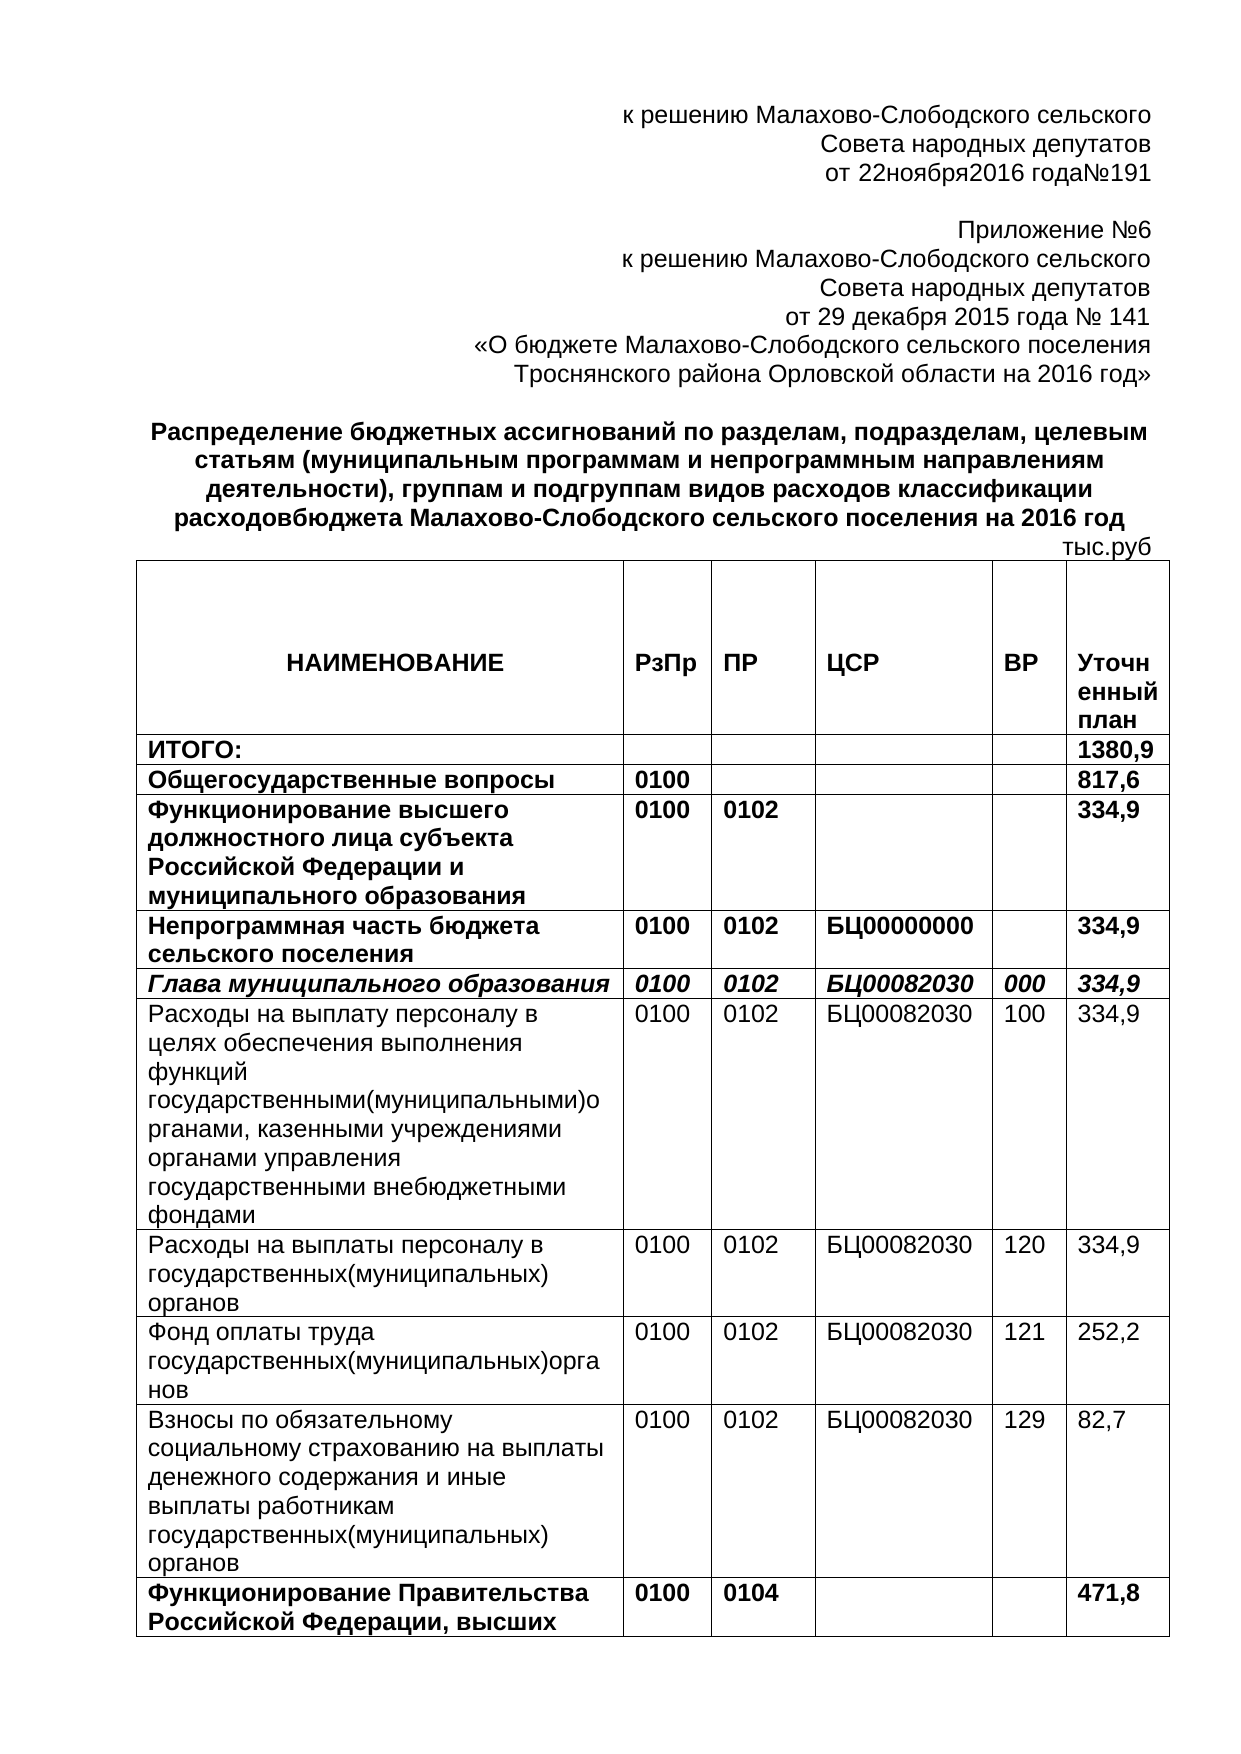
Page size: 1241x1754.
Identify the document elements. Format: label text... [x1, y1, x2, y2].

table_header ВР [993, 561, 1066, 734]
table_cell [816, 795, 992, 909]
table_cell 121 [993, 1317, 1066, 1403]
text к решению Малахово-Слободского сельского [148, 244, 1152, 273]
text к решению Малахово-Слободского сельского [148, 100, 1152, 129]
table_cell 0100 [624, 999, 711, 1229]
text Совета народных депутатов [148, 129, 1152, 158]
table_cell 334,9 [1067, 1230, 1169, 1316]
table_cell 252,2 [1067, 1317, 1169, 1403]
table_cell 0102 [712, 999, 815, 1229]
table_cell БЦ00082030 [816, 1317, 992, 1403]
text Приложение №6 [148, 215, 1152, 244]
table_cell 0100 [624, 1317, 711, 1403]
table_cell 1380,9 [1067, 735, 1169, 764]
table_cell 0100 [624, 969, 711, 998]
table_cell [993, 735, 1066, 764]
table_cell ИТОГО: [137, 735, 623, 764]
table_cell [993, 911, 1066, 968]
table_cell Фонд оплаты труда государственных(муниципальных)органов [137, 1317, 623, 1403]
table_header РзПр [624, 561, 711, 734]
table_cell [993, 795, 1066, 909]
table_cell Расходы на выплату персоналу в целях обеспечения выполнения функций государственными(муниципальными)органами, казенными учреждениями органами управления государственными внебюджетными фондами [137, 999, 623, 1229]
table_header ПР [712, 561, 815, 734]
text от 29 декабря 2015 года № 141 [148, 302, 1152, 330]
table_cell 129 [993, 1405, 1066, 1577]
table_cell БЦ00000000 [816, 911, 992, 968]
table_cell Непрограммная часть бюджета сельского поселения [137, 911, 623, 968]
table_cell 334,9 [1067, 999, 1169, 1229]
table_cell Общегосударственные вопросы [137, 765, 623, 793]
table_cell 0100 [624, 1405, 711, 1577]
table_cell [816, 1578, 992, 1636]
table_cell Глава муниципального образования [137, 969, 623, 998]
table_cell БЦ00082030 [816, 999, 992, 1229]
table_cell 0102 [712, 969, 815, 998]
text Троснянского района Орловской области на 2016 год» [148, 359, 1152, 388]
table_cell [712, 735, 815, 764]
table_cell [816, 765, 992, 793]
table_cell 0100 [624, 795, 711, 909]
table_cell БЦ00082030 [816, 1230, 992, 1316]
text Совета народных депутатов [148, 273, 1152, 302]
table_cell [624, 735, 711, 764]
table_cell 000 [993, 969, 1066, 998]
table_cell [816, 735, 992, 764]
table_cell БЦ00082030 [816, 969, 992, 998]
text от 22ноября2016 года№191 [148, 158, 1152, 187]
table_header НАИМЕНОВАНИЕ [137, 561, 623, 734]
table_cell 334,9 [1067, 795, 1169, 909]
table_cell 0100 [624, 1578, 711, 1636]
table_cell Взносы по обязательному социальному страхованию на выплаты денежного содержания и иные выплаты работникам государственных(муниципальных) органов [137, 1405, 623, 1577]
table_cell 120 [993, 1230, 1066, 1316]
table_cell 334,9 [1067, 911, 1169, 968]
table_cell [993, 765, 1066, 793]
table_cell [137, 1578, 623, 1636]
text Распределение бюджетных ассигнований по разделам, подразделам, целевым статьям (муниципальным программам и непрограммным направлениям деятельности), группам и подгруппам видов расходов классификации расходовбюджета Малахово-Слободского сельского поселения на 2016 год [148, 417, 1152, 532]
table_cell 0102 [712, 1405, 815, 1577]
table_cell 471,8 [1067, 1578, 1169, 1636]
table_cell Расходы на выплаты персоналу в государственных(муниципальных) органов [137, 1230, 623, 1316]
table_cell 817,6 [1067, 765, 1169, 793]
table_cell 0102 [712, 1317, 815, 1403]
table_cell 334,9 [1067, 969, 1169, 998]
table_cell [993, 1578, 1066, 1636]
table_cell БЦ00082030 [816, 1405, 992, 1577]
table_cell Функционирование высшего должностного лица субъекта Российской Федерации и муниципального образования [137, 795, 623, 909]
table_cell 0104 [712, 1578, 815, 1636]
table_cell 100 [993, 999, 1066, 1229]
table_cell 82,7 [1067, 1405, 1169, 1577]
table_cell [712, 765, 815, 793]
table_cell 0100 [624, 1230, 711, 1316]
table_cell 0102 [712, 1230, 815, 1316]
text тыс.руб [148, 532, 1152, 560]
table_cell 0102 [712, 911, 815, 968]
table_cell 0100 [624, 765, 711, 793]
table_header Уточненный план [1067, 561, 1169, 734]
text «О бюджете Малахово-Слободского сельского поселения [148, 330, 1152, 359]
table_header ЦСР [816, 561, 992, 734]
table_cell 0100 [624, 911, 711, 968]
table_cell 0102 [712, 795, 815, 909]
